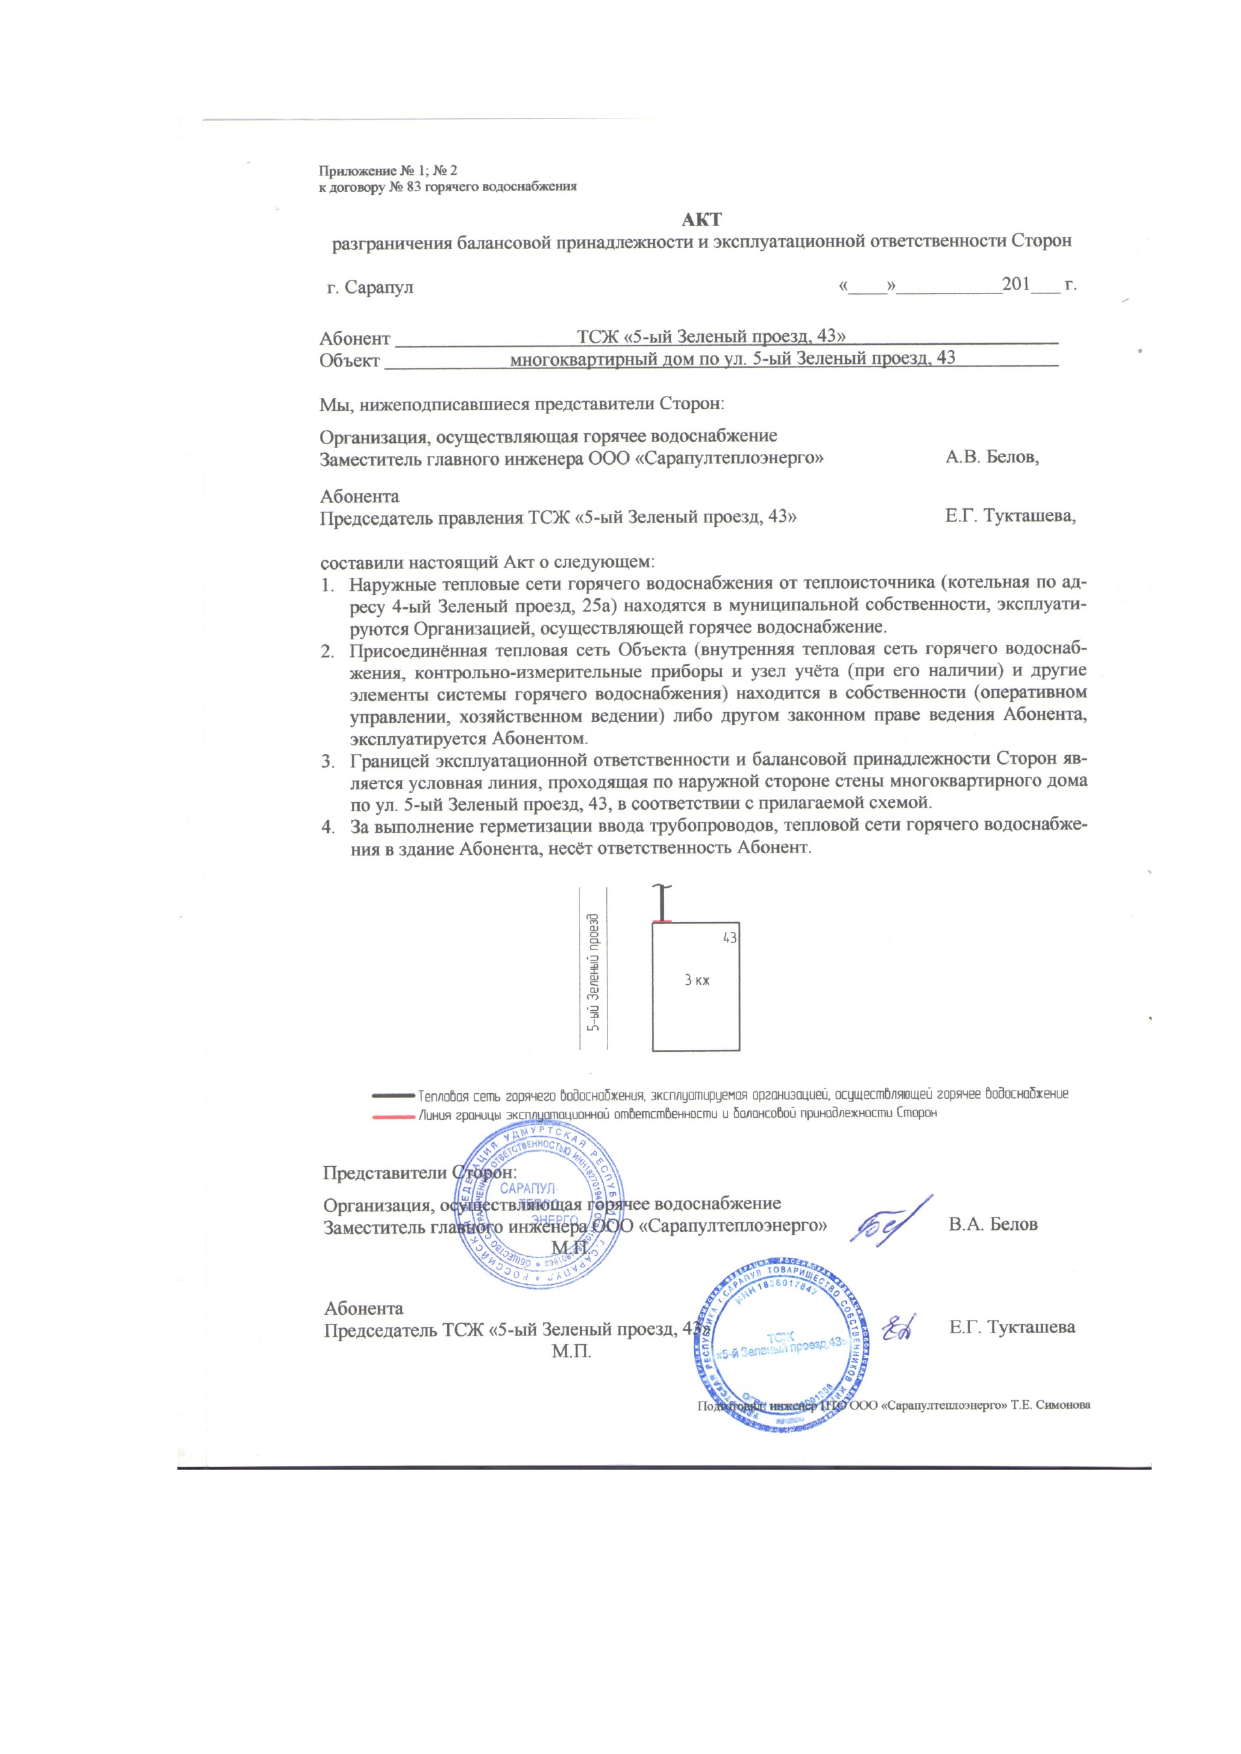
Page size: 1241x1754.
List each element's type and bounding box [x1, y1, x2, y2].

picture [177, 118, 1152, 1470]
